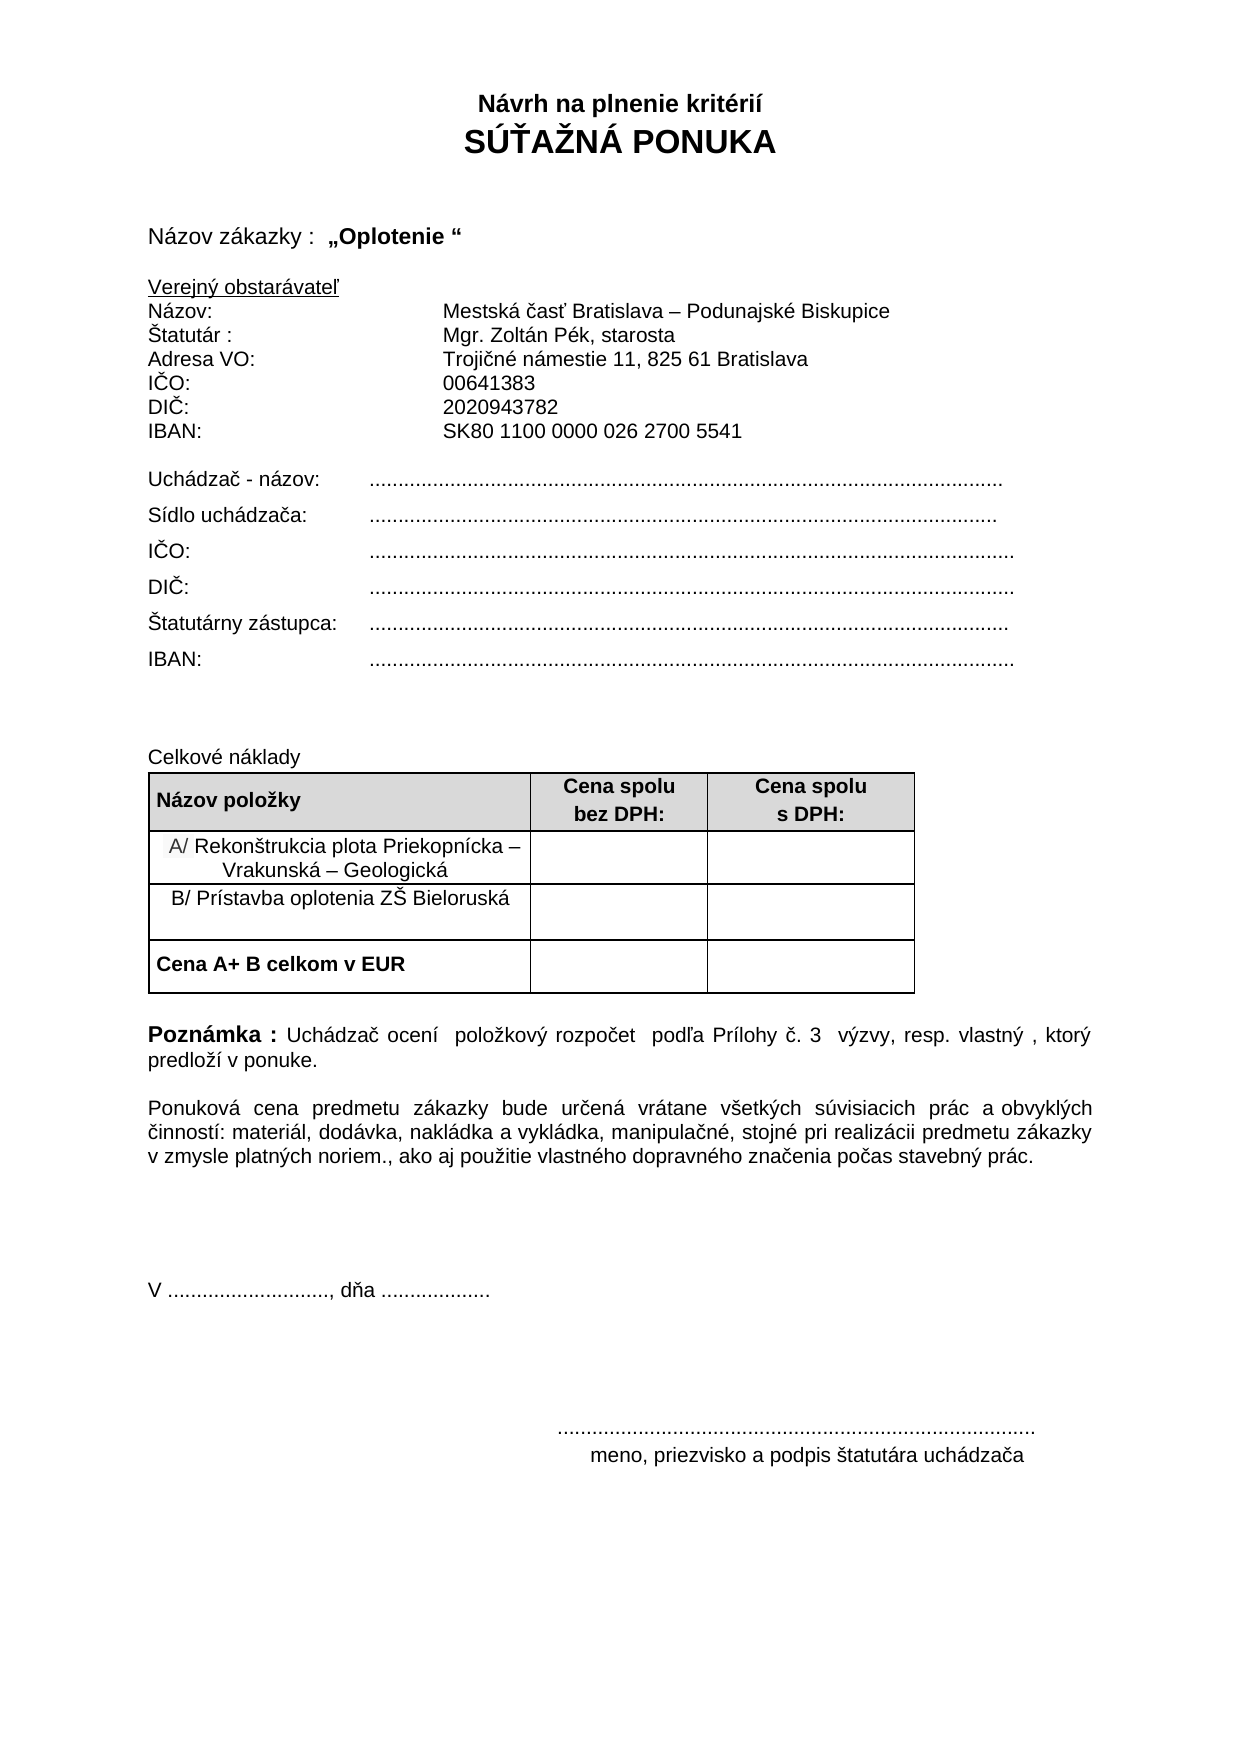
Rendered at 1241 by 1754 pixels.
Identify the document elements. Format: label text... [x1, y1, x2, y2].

table_cell [708, 941, 914, 992]
text IČO: ................................................................................................................ [148, 539, 1093, 563]
text DIČ: ................................................................................................................ [148, 574, 1093, 598]
table_cell A/ Rekonštrukcia plota Priekopnícka – Vrakunská – Geologická [150, 832, 530, 883]
text IČO: 00641383 [148, 371, 1093, 395]
table_cell Cena A+ B celkom v EUR [150, 941, 530, 992]
text V ............................, dňa ................... [148, 1278, 1093, 1302]
table_cell [531, 941, 707, 992]
text Názov zákazky : „Oplotenie “ [148, 223, 1122, 249]
table_cell [708, 832, 914, 883]
text DIČ: 2020943782 [148, 395, 1093, 419]
table_cell B/ Prístavba oplotenia ZŠ Bieloruská [150, 885, 530, 939]
text IBAN: ................................................................................................................ [148, 646, 1093, 670]
table_cell [708, 885, 914, 939]
text Verejný obstarávateľ [148, 275, 1093, 299]
table_header Cena spolu s DPH: [708, 774, 914, 830]
text meno, priezvisko a podpis štatutára uchádzača [590, 1443, 1093, 1467]
text Celkové náklady [148, 745, 1093, 769]
text Návrh na plnenie kritérií [148, 89, 1093, 117]
text Sídlo uchádzača: ............................................................................................................. [148, 503, 1093, 527]
text Adresa VO: Trojičné námestie 11, 825 61 Bratislava [148, 347, 1093, 371]
text Štatutárny zástupca: ............................................................................................................... [148, 611, 1093, 634]
table_header Názov položky [150, 774, 530, 830]
text Poznámka : Uchádzač ocení položkový rozpočet podľa Prílohy č. 3 výzvy, resp. vlastný , ktorý predloží v ponuke. [148, 1021, 1093, 1072]
text Ponuková cena predmetu zákazky bude určená vrátane všetkých súvisiacich prác a obvyklých činností: materiál, dodávka, nakládka a vykládka, manipulačné, stojné pri realizácii predmetu zákazky v zmysle platných noriem., ako aj použitie vlastného dopravného značenia počas stavebný prác. [148, 1096, 1093, 1168]
table_cell [531, 885, 707, 939]
table_cell [531, 832, 707, 883]
table_header Cena spolu bez DPH: [531, 774, 707, 830]
text Uchádzač - názov: .............................................................................................................. [148, 467, 1093, 491]
text IBAN: SK80 1100 0000 026 2700 5541 [148, 419, 1093, 443]
text SÚŤAŽNÁ PONUKA [148, 122, 1093, 160]
text Štatutár : Mgr. Zoltán Pék, starosta [148, 323, 1093, 347]
text Názov: Mestská časť Bratislava – Podunajské Biskupice [148, 299, 1093, 323]
text ................................................................................... [148, 1415, 1093, 1439]
